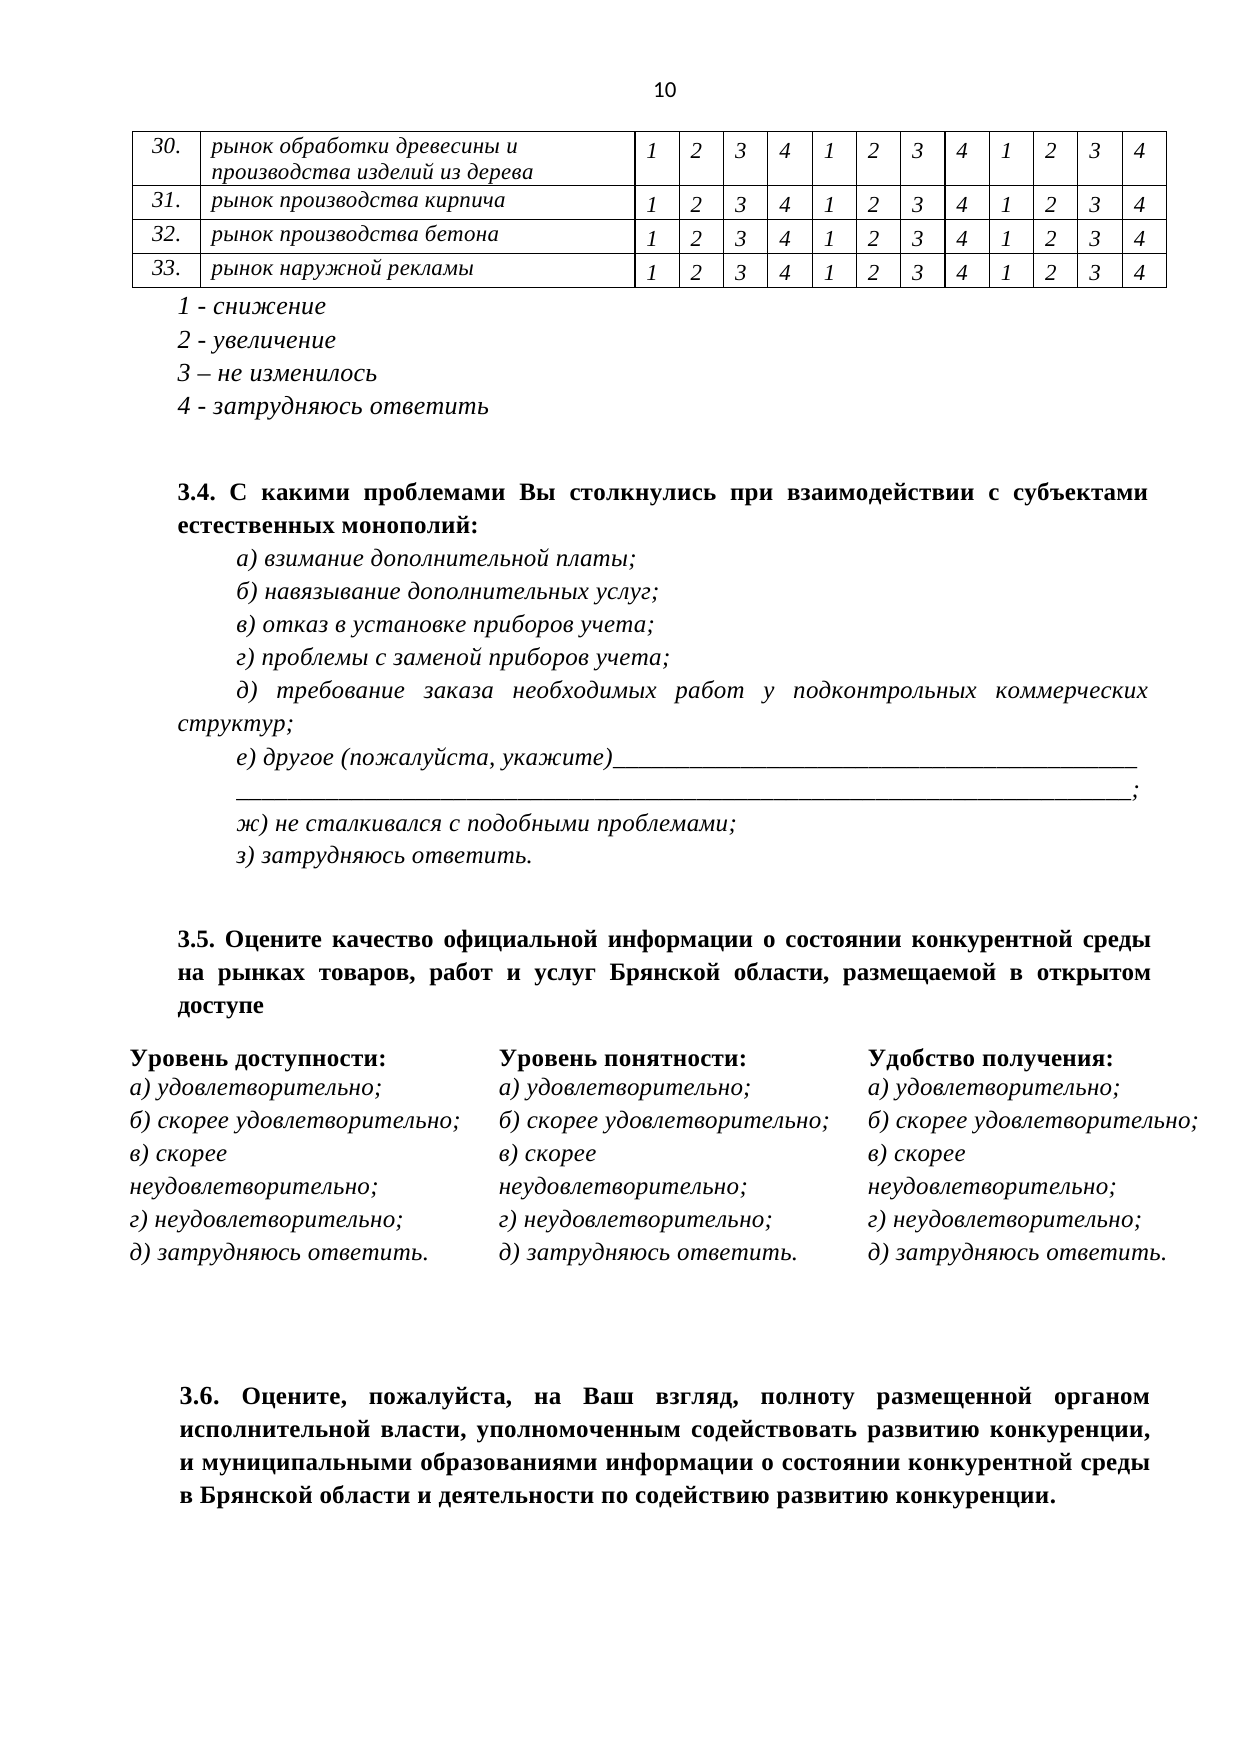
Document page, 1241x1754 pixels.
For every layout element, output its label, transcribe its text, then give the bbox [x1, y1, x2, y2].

table_cell 2 [680, 254, 723, 287]
table_cell 2 [857, 186, 900, 219]
table_cell 3 [724, 132, 767, 185]
table_cell 2 [1034, 186, 1077, 219]
text а) взимание дополнительной платы; [177, 540, 1149, 573]
table_cell 1 [990, 254, 1033, 287]
table_cell 1 [813, 186, 856, 219]
table_cell 31. [133, 186, 200, 219]
table_cell 1 [636, 186, 679, 219]
text 3 – не изменилось [177, 355, 1152, 388]
text в) отказ в установке приборов учета; [177, 606, 1149, 639]
table_cell 1 [990, 132, 1033, 185]
text 3.5. Оцените качество официальной информации о состоянии конкурентной среды на рынках товаров, работ и услуг Брянской области, размещаемой в открытом доступе [177, 924, 1152, 1018]
table_cell 4 [946, 132, 989, 185]
table_cell 2 [680, 186, 723, 219]
text 3.6. Оцените, пожалуйста, на Ваш взгляд, полноту размещенной органом исполнительной власти, уполномоченным содействовать развитию конкуренции, и муниципальными образованиями информации о состоянии конкурентной среды в Брянской области и деятельности по содействию развитию конкуренции. [179, 1378, 1152, 1510]
table_cell 2 [1034, 220, 1077, 253]
table_cell 3 [1078, 132, 1122, 185]
text д) требование заказа необходимых работ у подконтрольных коммерческих структур; [177, 672, 1149, 738]
table_header Уровень понятности: а) удовлетворительно; б) скорее удовлетворительно; в) скорее неудовлетворительно; г) неудовлетворительно; д) затрудняюсь ответить. [487, 1044, 856, 1270]
table_cell 4 [768, 220, 812, 253]
table_cell 30. [133, 132, 200, 185]
table_cell 3 [724, 254, 767, 287]
table_cell 2 [1034, 132, 1077, 185]
table_cell 3 [901, 220, 944, 253]
table_cell 2 [680, 220, 723, 253]
table_header Уровень доступности: а) удовлетворительно; б) скорее удовлетворительно; в) скорее неудовлетворительно; г) неудовлетворительно; д) затрудняюсь ответить. [118, 1044, 487, 1270]
table_cell 33. [133, 254, 200, 287]
table_cell 4 [946, 186, 989, 219]
table_header Удобство получения: а) удовлетворительно; б) скорее удовлетворительно; в) скорее неудовлетворительно; г) неудовлетворительно; д) затрудняюсь ответить. [856, 1044, 1226, 1270]
table_cell 1 [813, 220, 856, 253]
table_cell 32. [133, 220, 200, 253]
table_cell 3 [1078, 186, 1122, 219]
table_cell 1 [636, 254, 679, 287]
table_cell 2 [1034, 254, 1077, 287]
text ______________________________________________________________________; [177, 772, 1149, 804]
text з) затрудняюсь ответить. [177, 838, 1149, 871]
text 2 - увеличение [177, 321, 1152, 355]
table_cell рынок наружной рекламы [201, 254, 634, 287]
table_cell 3 [901, 132, 944, 185]
table_cell 3 [724, 186, 767, 219]
table_cell 4 [1123, 220, 1166, 253]
table_cell 4 [1123, 254, 1166, 287]
table_cell 1 [990, 186, 1033, 219]
table_cell 3 [901, 186, 944, 219]
table_cell рынок производства бетона [201, 220, 634, 253]
table_cell рынок обработки древесины и производства изделий из дерева [201, 132, 634, 185]
table_cell 3 [901, 254, 944, 287]
text 3.4. С какими проблемами Вы столкнулись при взаимодействии с субъектами естественных монополий: [177, 474, 1149, 540]
table_cell 4 [946, 220, 989, 253]
table_cell 1 [990, 220, 1033, 253]
table_cell 4 [946, 254, 989, 287]
table_cell 4 [768, 254, 812, 287]
table_cell 3 [1078, 220, 1122, 253]
table_cell 2 [857, 254, 900, 287]
table_cell 1 [813, 132, 856, 185]
table_cell 1 [813, 254, 856, 287]
table_cell 1 [636, 220, 679, 253]
table_cell 4 [1123, 132, 1166, 185]
table_cell 4 [1123, 186, 1166, 219]
table_cell 4 [768, 132, 812, 185]
table_cell 3 [724, 220, 767, 253]
table_cell 2 [680, 132, 723, 185]
text е) другое (пожалуйста, укажите)_________________________________________ [177, 738, 1149, 772]
table_cell 4 [768, 186, 812, 219]
text 1 - снижение [177, 288, 1152, 321]
text г) проблемы с заменой приборов учета; [177, 639, 1149, 672]
table_cell 1 [636, 132, 679, 185]
table_cell 2 [857, 132, 900, 185]
text 4 - затрудняюсь ответить [177, 388, 1152, 421]
table_cell рынок производства кирпича [201, 186, 634, 219]
text б) навязывание дополнительных услуг; [177, 573, 1149, 606]
table_cell 3 [1078, 254, 1122, 287]
table_cell 2 [857, 220, 900, 253]
text ж) не сталкивался с подобными проблемами; [177, 804, 1149, 838]
